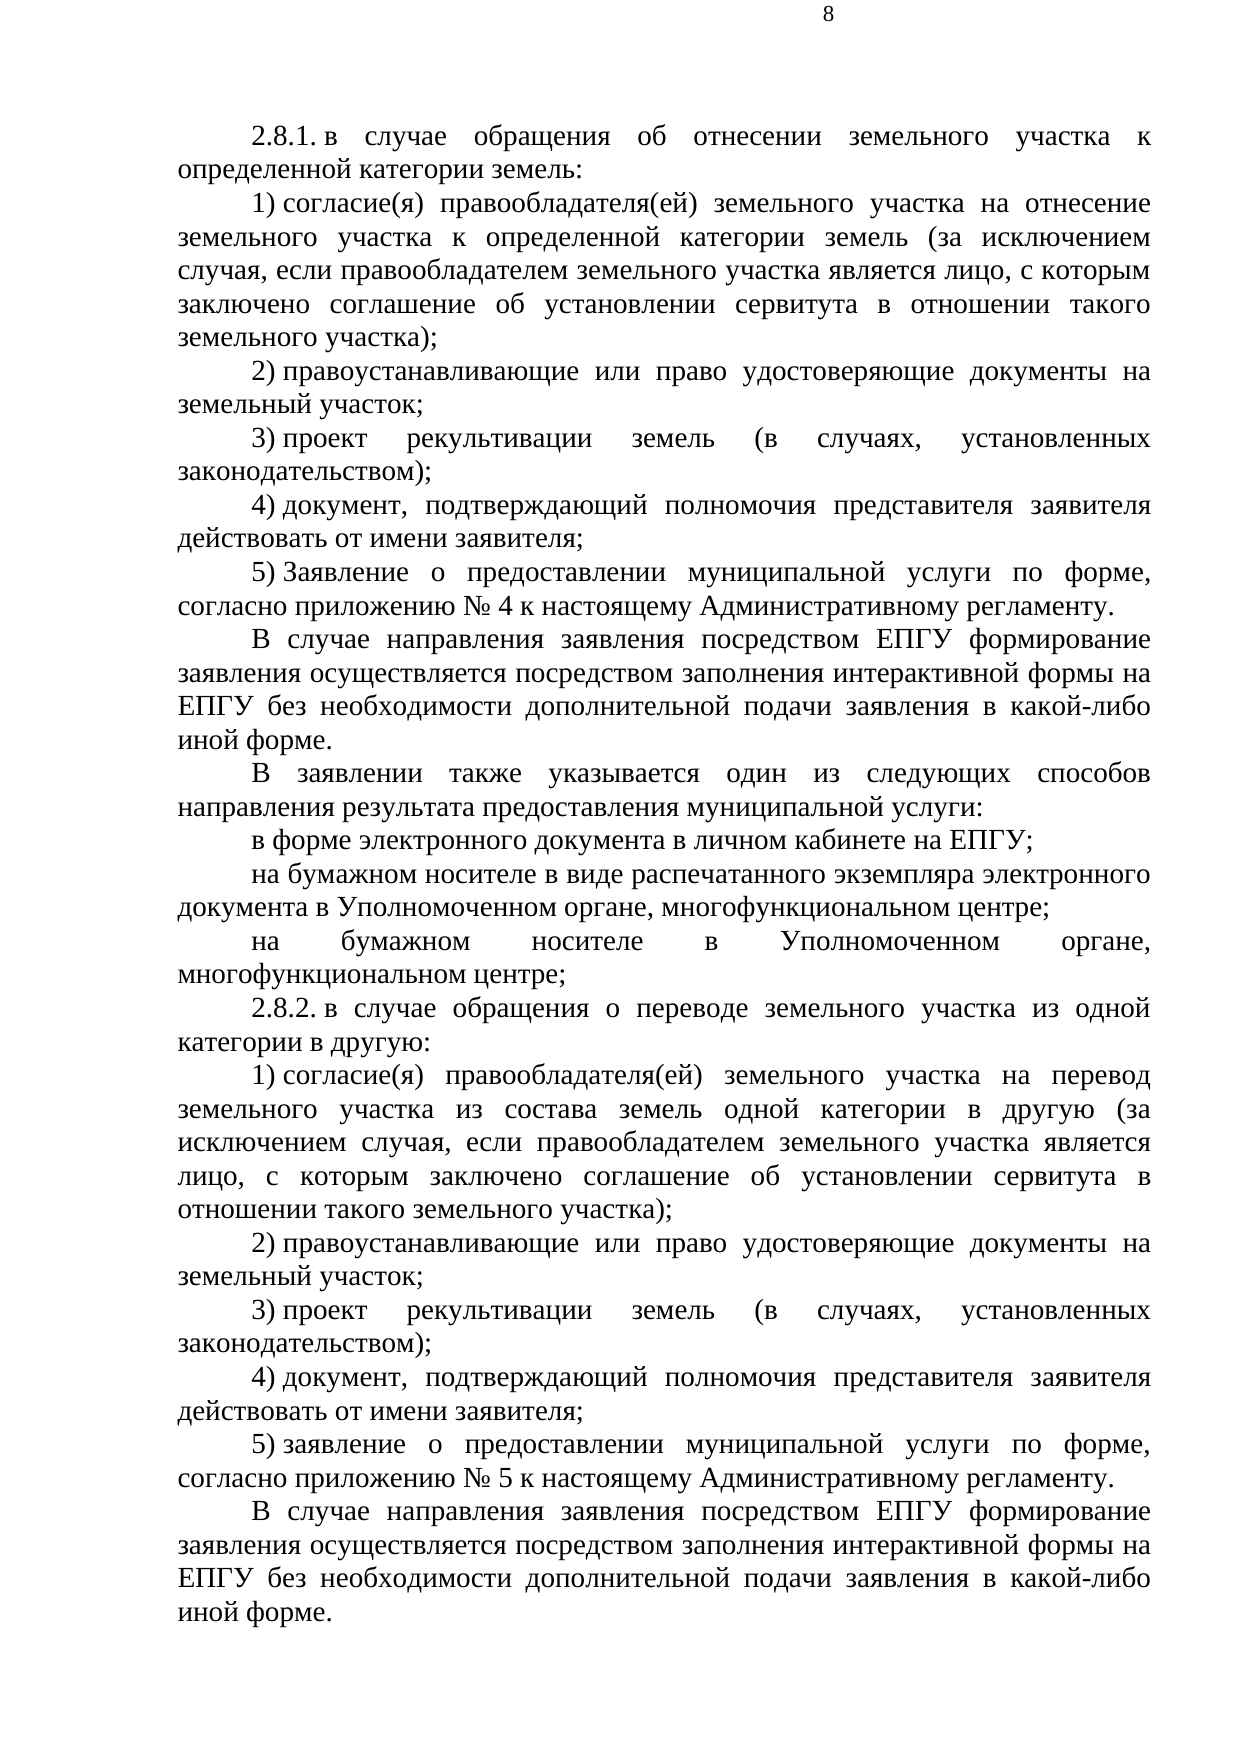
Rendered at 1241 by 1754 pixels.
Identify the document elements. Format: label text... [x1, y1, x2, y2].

text В заявлении также указывается один из следующих способов направления результата предоставления муниципальной услуги: [177, 755, 1152, 822]
text 5) заявление о предоставлении муниципальной услуги по форме, согласно приложению № 5 к настоящему Административному регламенту. [177, 1426, 1152, 1493]
text В случае направления заявления посредством ЕПГУ формирование заявления осуществляется посредством заполнения интерактивной формы на ЕПГУ без необходимости дополнительной подачи заявления в какой-либо иной форме. [177, 1493, 1152, 1627]
text В случае направления заявления посредством ЕПГУ формирование заявления осуществляется посредством заполнения интерактивной формы на ЕПГУ без необходимости дополнительной подачи заявления в какой-либо иной форме. [177, 621, 1152, 755]
text 2.8.1. в случае обращения об отнесении земельного участка к определенной категории земель: [177, 118, 1152, 185]
text 1) согласие(я) правообладателя(ей) земельного участка на отнесение земельного участка к определенной категории земель (за исключением случая, если правообладателем земельного участка является лицо, с которым заключено соглашение об установлении сервитута в отношении такого земельного участка); [177, 185, 1152, 353]
text 4) документ, подтверждающий полномочия представителя заявителя действовать от имени заявителя; [177, 487, 1152, 554]
text 2.8.2. в случае обращения о переводе земельного участка из одной категории в другую: [177, 990, 1152, 1057]
text на бумажном носителе в виде распечатанного экземпляра электронного документа в Уполномоченном органе, многофункциональном центре; [177, 856, 1152, 923]
text 2) правоустанавливающие или право удостоверяющие документы на земельный участок; [177, 353, 1152, 420]
text 3) проект рекультивации земель (в случаях, установленных законодательством); [177, 420, 1152, 487]
text 1) согласие(я) правообладателя(ей) земельного участка на перевод земельного участка из состава земель одной категории в другую (за исключением случая, если правообладателем земельного участка является лицо, с которым заключено соглашение об установлении сервитута в отношении такого земельного участка); [177, 1057, 1152, 1225]
text 3) проект рекультивации земель (в случаях, установленных законодательством); [177, 1292, 1152, 1359]
text 2) правоустанавливающие или право удостоверяющие документы на земельный участок; [177, 1225, 1152, 1292]
text в форме электронного документа в личном кабинете на ЕПГУ; [177, 822, 1152, 856]
text на бумажном носителе в Уполномоченном органе, многофункциональном центре; [177, 923, 1152, 990]
text 5) Заявление о предоставлении муниципальной услуги по форме, согласно приложению № 4 к настоящему Административному регламенту. [177, 554, 1152, 621]
text 4) документ, подтверждающий полномочия представителя заявителя действовать от имени заявителя; [177, 1359, 1152, 1426]
